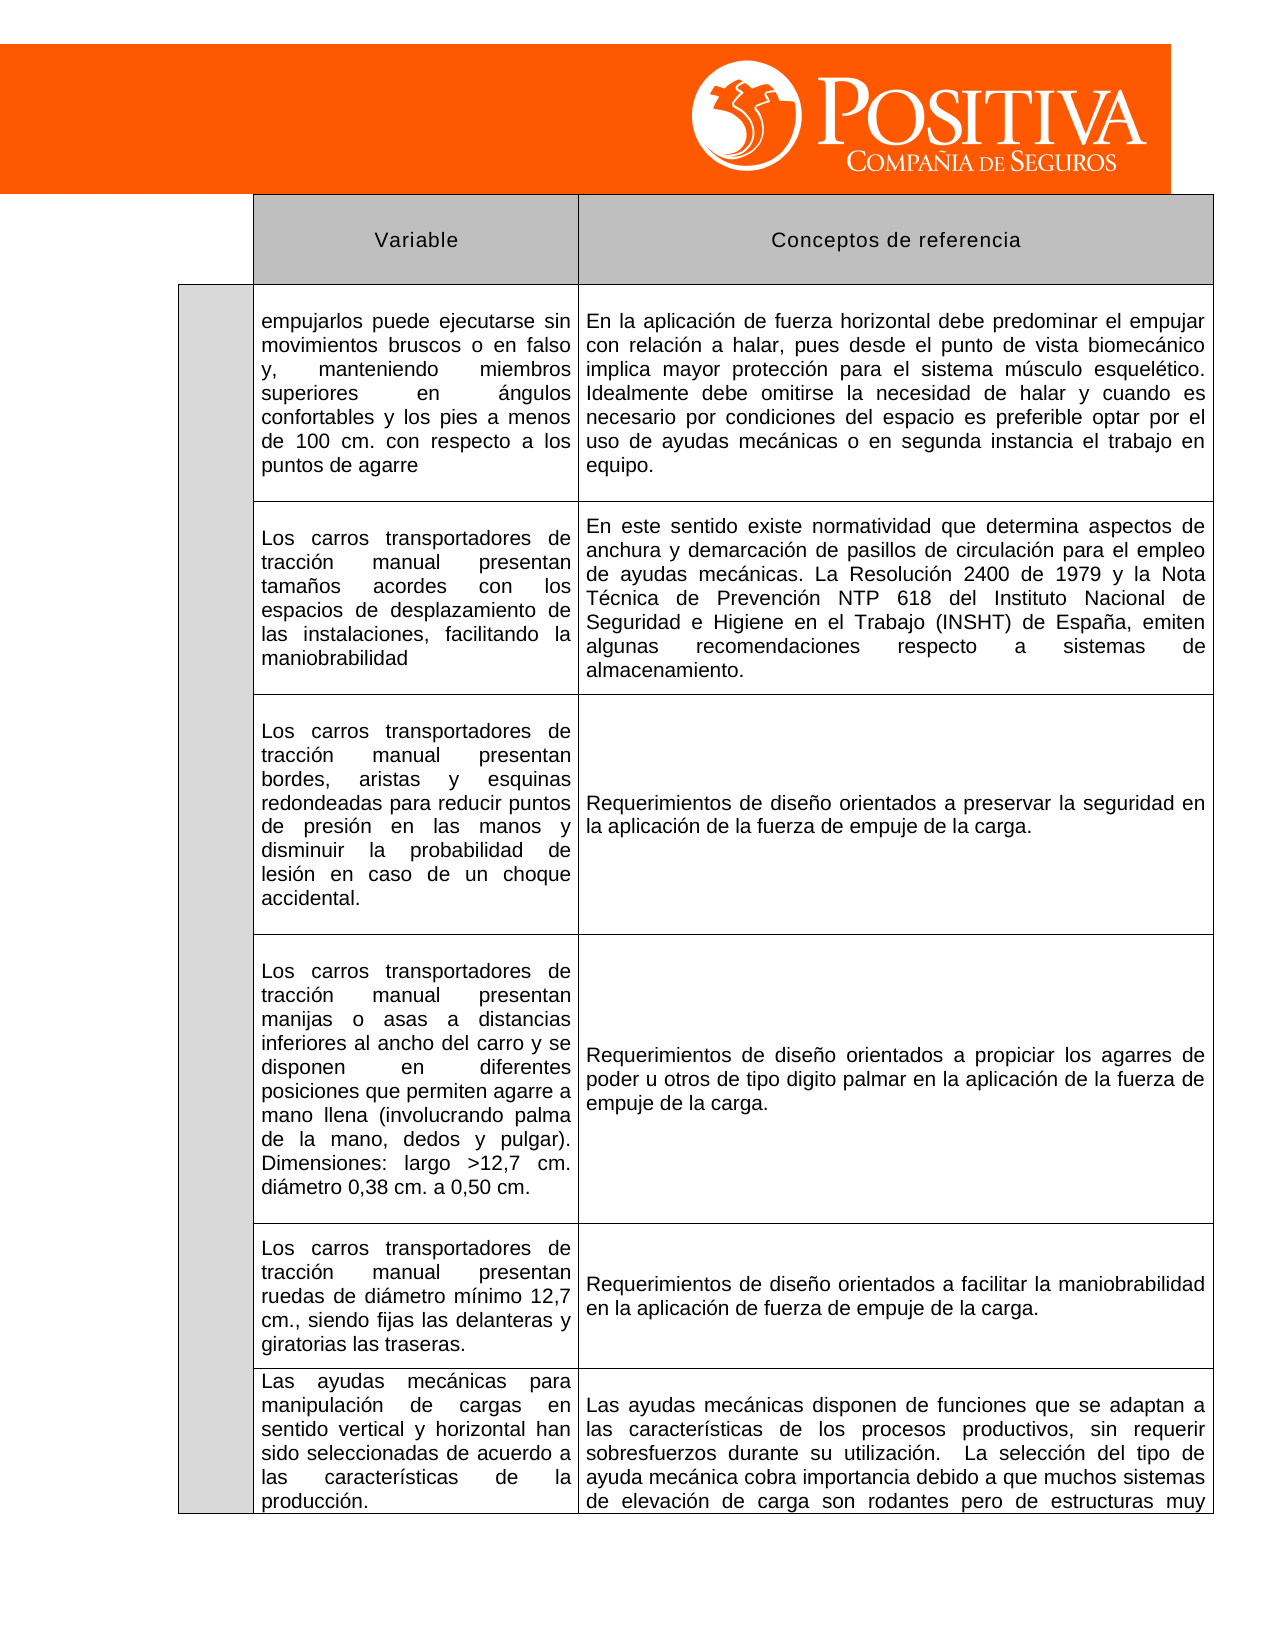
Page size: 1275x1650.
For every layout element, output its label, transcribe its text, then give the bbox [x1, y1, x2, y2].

table_cell En este sentido existe normatividad que determina aspectos de anchura y demarcación de pasillos de circulación para el empleo de ayudas mecánicas. La Resolución 2400 de 1979 y la Nota Técnica de Prevención NTP 618 del Instituto Nacional de Seguridad e Higiene en el Trabajo (INSHT) de España, emiten algunas recomendaciones respecto a sistemas de almacenamiento. [579, 502, 1213, 693]
table_cell Los carros transportadores de tracción manual presentan ruedas de diámetro mínimo 12,7 cm., siendo fijas las delanteras y giratorias las traseras. [254, 1224, 578, 1368]
table_header [178, 194, 253, 284]
table_cell Requerimientos de diseño orientados a preservar la seguridad en la aplicación de la fuerza de empuje de la carga. [579, 695, 1213, 934]
table_cell Los carros transportadores de tracción manual presentan bordes, aristas y esquinas redondeadas para reducir puntos de presión en las manos y disminuir la probabilidad de lesión en caso de un choque accidental. [254, 695, 578, 934]
table_header Variable [254, 195, 578, 284]
table_cell Requerimientos de diseño orientados a propiciar los agarres de poder u otros de tipo digito palmar en la aplicación de la fuerza de empuje de la carga. [579, 935, 1213, 1223]
table_header Conceptos de referencia [579, 195, 1213, 284]
table_cell Los carros transportadores de tracción manual presentan manijas o asas a distancias inferiores al ancho del carro y se disponen en diferentes posiciones que permiten agarre a mano llena (involucrando palma de la mano, dedos y pulgar). Dimensiones: largo >12,7 cm. diámetro 0,38 cm. a 0,50 cm. [254, 935, 578, 1223]
table_cell Requerimientos de diseño orientados a facilitar la maniobrabilidad en la aplicación de fuerza de empuje de la carga. [579, 1224, 1213, 1368]
picture [0, 44, 1171, 194]
table_cell Los carros transportadores de tracción manual presentan tamaños acordes con los espacios de desplazamiento de las instalaciones, facilitando la maniobrabilidad [254, 502, 578, 693]
